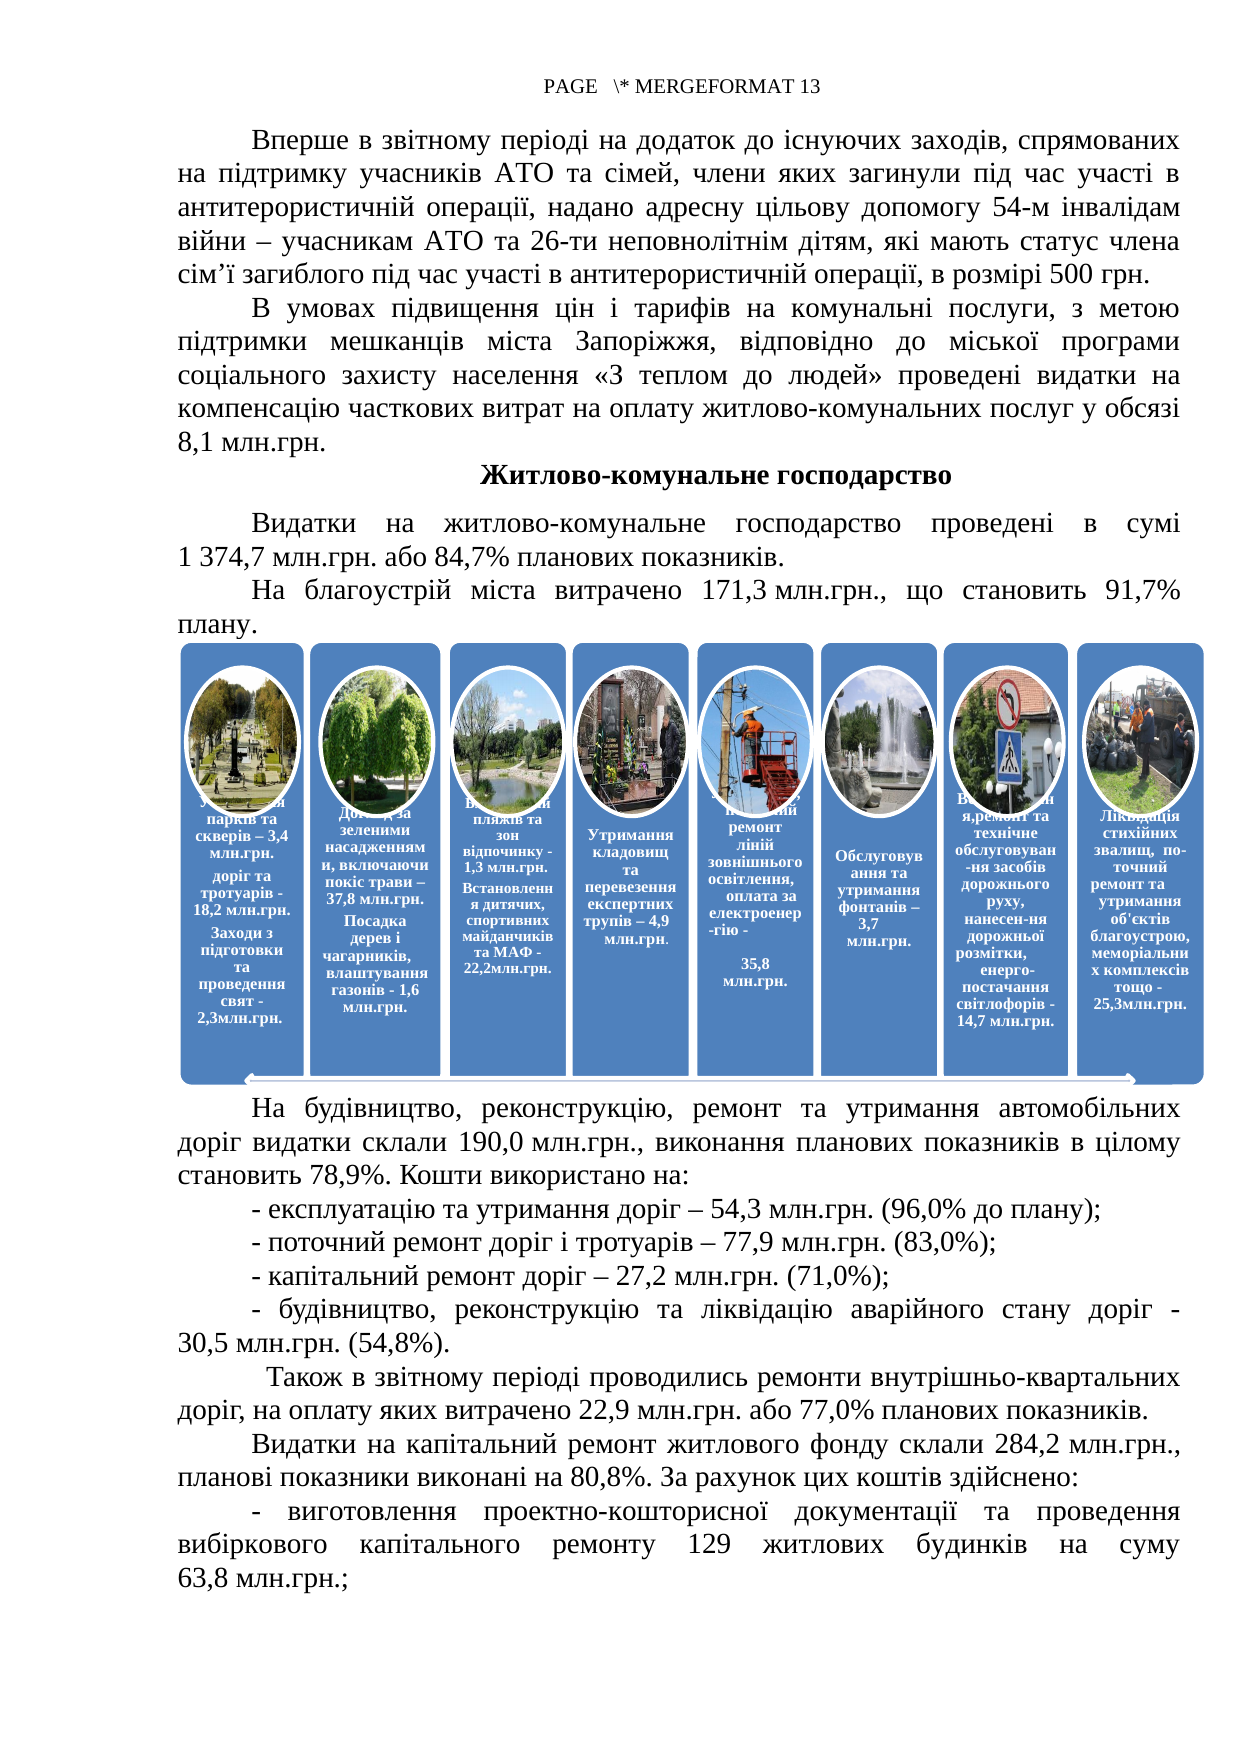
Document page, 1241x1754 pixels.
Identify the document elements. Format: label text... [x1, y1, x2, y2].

picture [454, 670, 562, 814]
text На будівництво, реконструкцію, ремонт та утримання автомобільних доріг видатки склали 190,0 млн.грн., виконання планових показників в цілому становить 78,9%. Кошти використано на: [177, 1090, 1181, 1191]
text Вперше в звітному періоді на додаток до існуючих заходів, спрямованих на підтримку учасників АТО та сімей, члени яких загинули під час участі в антитерористичній операції, надано адресну цільову допомогу 54-м інвалідам війни – учасникам АТО та 26-ти неповнолітнім дітям, які мають статус члена сім’ї загиблого під час участі в антитерористичній операції, в розмірі 500 грн. [177, 122, 1181, 290]
text Також в звітному періоді проводились ремонти внутрішньо-квартальних доріг, на оплату яких витрачено 22,9 млн.грн. або 77,0% планових показників. [177, 1359, 1181, 1426]
text Житлово-комунальне господарство [177, 457, 1181, 491]
picture [702, 670, 809, 814]
text Видатки на капітальний ремонт житлового фонду склали 284,2 млн.грн., планові показники виконані на 80,8%. За рахунок цих коштів здійснено: [177, 1426, 1181, 1493]
picture [1087, 670, 1194, 814]
text - поточний ремонт доріг і тротуарів – 77,9 млн.грн. (83,0%); [177, 1224, 1181, 1258]
text - експлуатацію та утримання доріг – 54,3 млн.грн. (96,0% до плану); [177, 1191, 1181, 1224]
picture [189, 670, 296, 814]
text - капітальний ремонт доріг – 27,2 млн.грн. (71,0%); [177, 1258, 1181, 1292]
picture [578, 670, 685, 814]
text Видатки на житлово-комунальне господарство проведені в сумі 1 374,7 млн.грн. або 84,7% планових показників. [177, 505, 1181, 572]
text В умовах підвищення цін і тарифів на комунальні послуги, з метою підтримки мешканців міста Запоріжжя, відповідно до міської програми соціального захисту населення «З теплом до людей» проведені видатки на компенсацію часткових витрат на оплату житлово-комунальних послуг у обсязі 8,1 млн.грн. [177, 290, 1181, 457]
text На благоустрій міста витрачено 171,3 млн.грн., що становить 91,7% плану. [177, 572, 1181, 639]
picture [953, 670, 1061, 814]
text - виготовлення проектно-кошторисної документації та проведення вибіркового капітального ремонту 129 житлових будинків на суму 63,8 млн.грн.; [177, 1493, 1181, 1593]
picture [825, 670, 933, 814]
picture [323, 670, 431, 814]
text - будівництво, реконструкцію та ліквідацію аварійного стану доріг - 30,5 млн.грн. (54,8%). [177, 1292, 1181, 1359]
